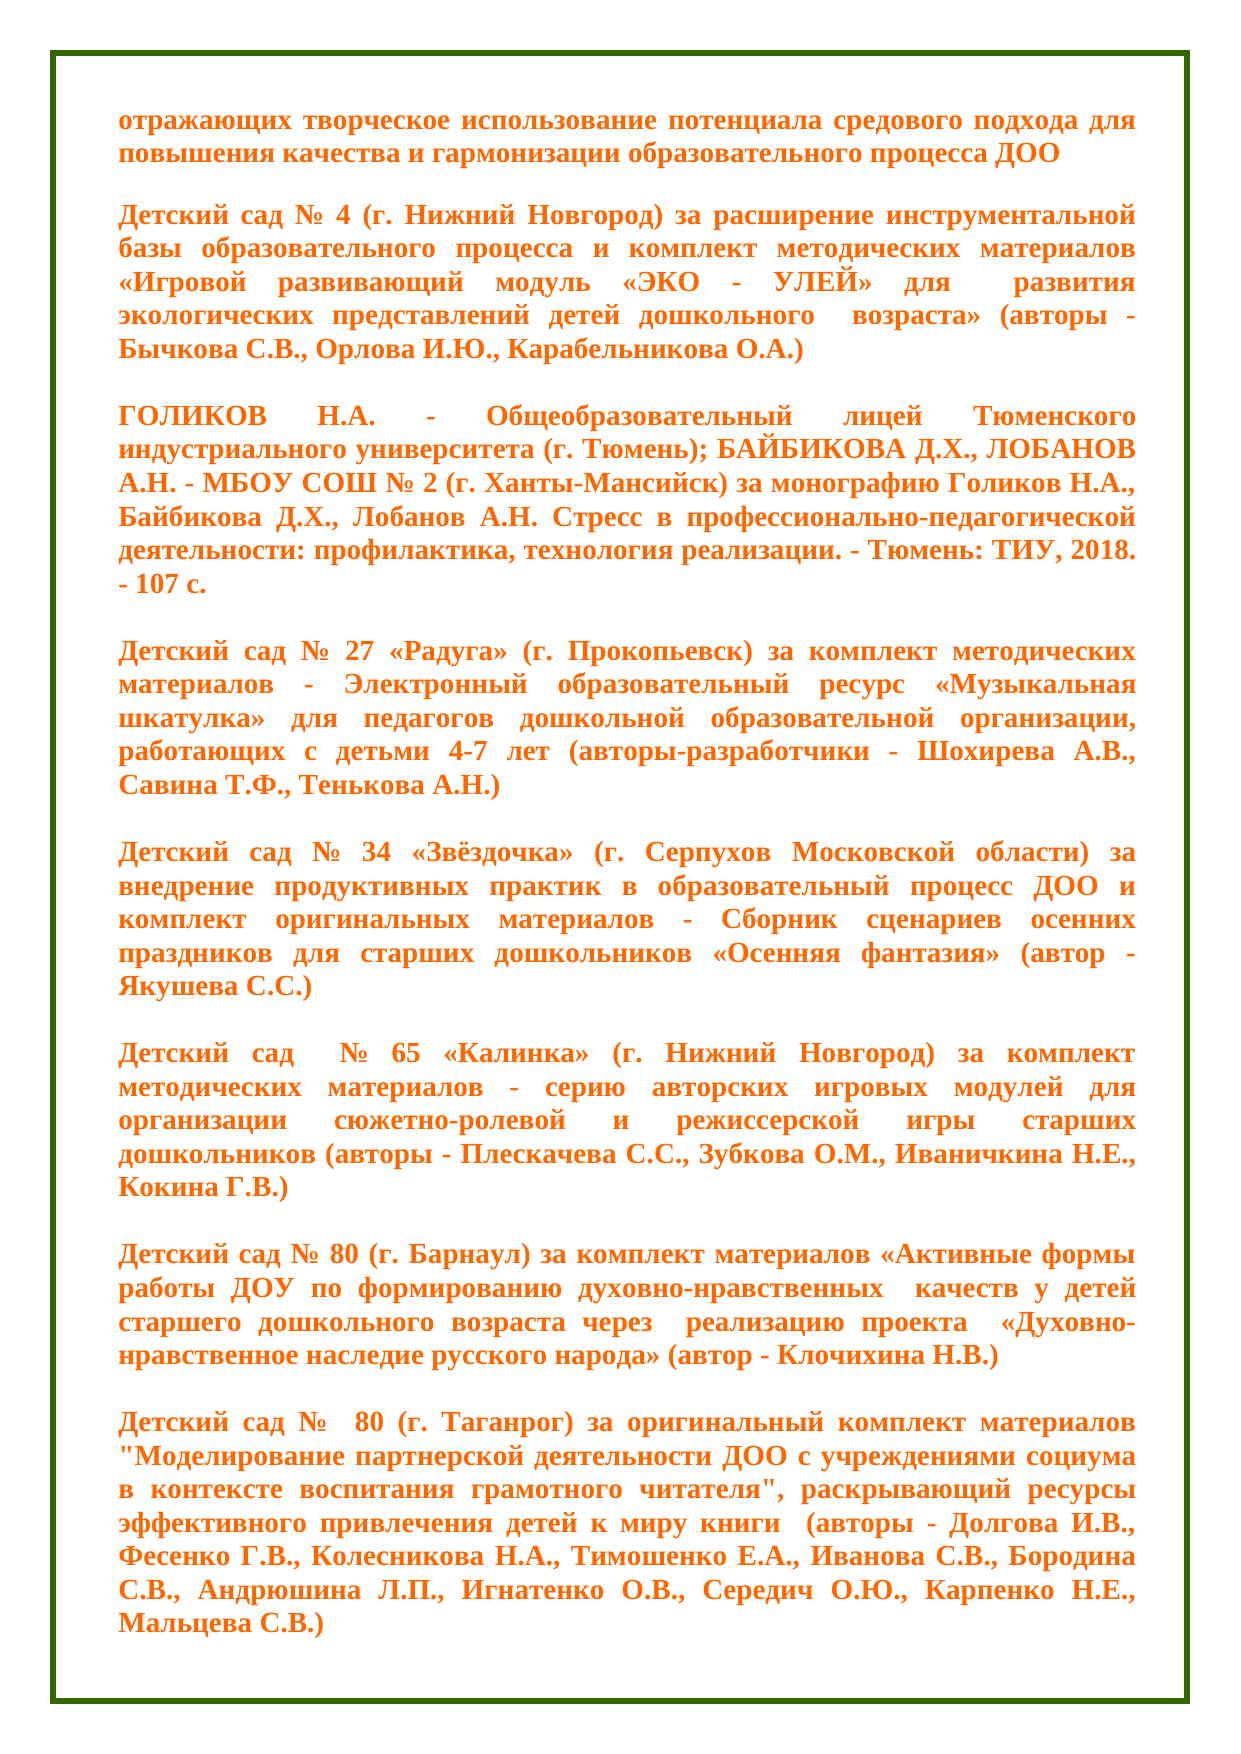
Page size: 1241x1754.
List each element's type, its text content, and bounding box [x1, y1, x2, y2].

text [118, 102, 1137, 169]
text Детский сад № 65 «Калинка» (г. Нижний Новгород) за комплект методических материалов - серию авторских игровых модулей для организации сюжетно-ролевой и режиссерской игры старших дошкольников (авторы - Плескачева С.С., Зубкова О.М., Иваничкина Н.Е., Кокина Г.В.) [118, 1035, 1137, 1203]
text Детский сад № 80 (г. Барнаул) за комплект материалов «Активные формы работы ДОУ по формированию духовно-нравственных качеств у детей старшего дошкольного возраста через реализацию проекта «Духовно-нравственное наследие русского народа» (автор - Клочихина Н.В.) [118, 1237, 1137, 1371]
text Детский сад № 80 (г. Таганрог) за оригинальный комплект материалов "Моделирование партнерской деятельности ДОО с учреждениями социума в контексте воспитания грамотного читателя", раскрывающий ресурсы эффективного привлечения детей к миру книги (авторы - Долгова И.В., Фесенко Г.В., Колесникова Н.А., Тимошенко Е.А., Иванова С.В., Бородина С.В., Андрюшина Л.П., Игнатенко О.В., Середич О.Ю., Карпенко Н.Е., Мальцева С.В.) [118, 1404, 1137, 1639]
text Детский сад № 4 (г. Нижний Новгород) за расширение инструментальной базы образовательного процесса и комплект методических материалов «Игровой развивающий модуль «ЭКО - УЛЕЙ» для развития экологических представлений детей дошкольного возраста» (авторы - Бычкова С.В., Орлова И.Ю., Карабельникова О.А.) [118, 197, 1137, 364]
text Детский сад № 27 «Радуга» (г. Прокопьевск) за комплект методических материалов - Электронный образовательный ресурс «Музыкальная шкатулка» для педагогов дошкольной образовательной организации, работающих с детьми 4-7 лет (авторы-разработчики - Шохирева А.В., Савина Т.Ф., Тенькова А.Н.) [118, 633, 1137, 801]
text Детский сад № 34 «Звёздочка» (г. Серпухов Московской области) за внедрение продуктивных практик в образовательный процесс ДОО и комплект оригинальных материалов - Сборник сценариев осенних праздников для старших дошкольников «Осенняя фантазия» (автор - Якушева С.С.) [118, 834, 1137, 1002]
text ГОЛИКОВ Н.А. - Общеобразовательный лицей Тюменского индустриального университета (г. Тюмень); БАЙБИКОВА Д.Х., ЛОБАНОВ А.Н. - МБОУ СОШ № 2 (г. Ханты-Мансийск) за монографию Голиков Н.А., Байбикова Д.Х., Лобанов А.Н. Стресс в профессионально-педагогической деятельности: профилактика, технология реализации. - Тюмень: ТИУ, 2018. - 107 с. [118, 398, 1137, 599]
